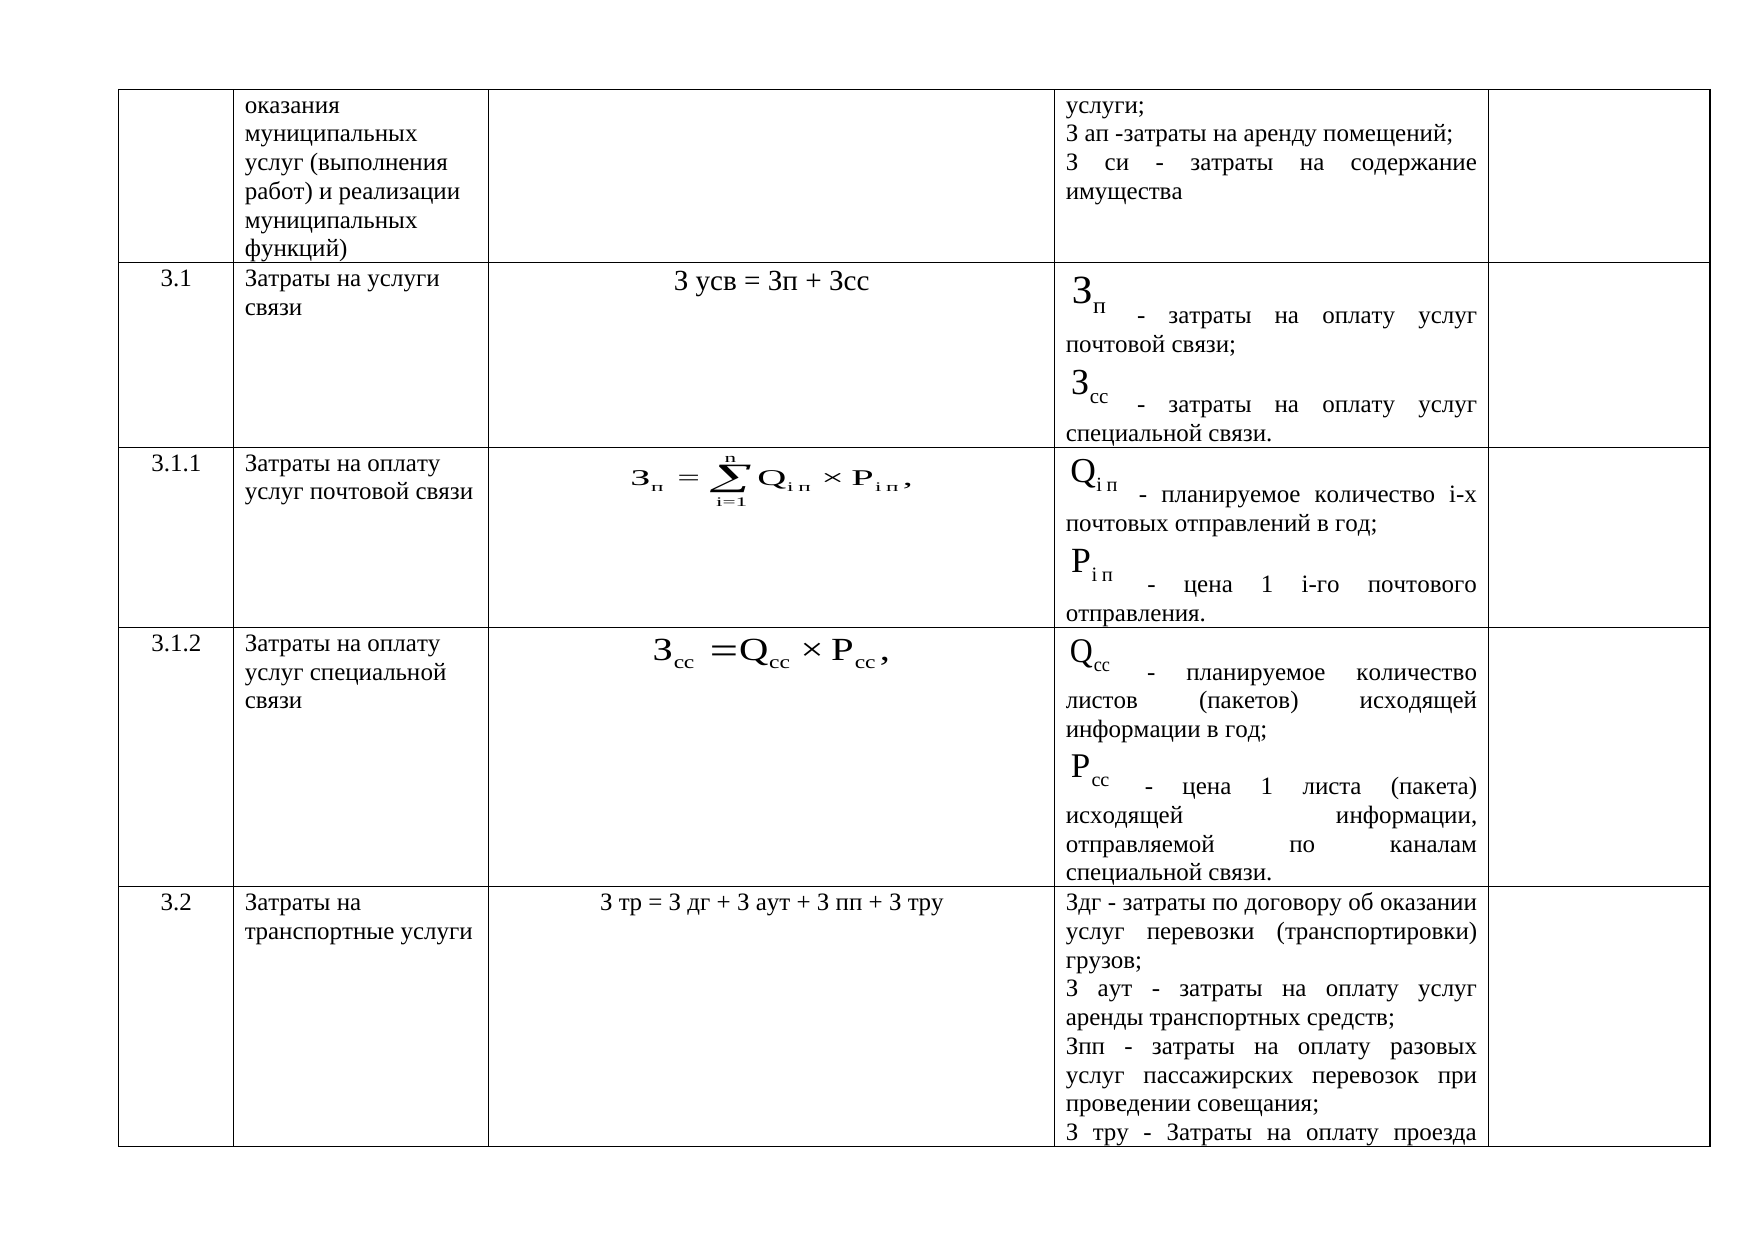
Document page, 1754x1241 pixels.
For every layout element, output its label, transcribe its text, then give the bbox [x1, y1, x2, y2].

table_cell 3.2 [119, 887, 233, 1146]
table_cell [1055, 90, 1488, 262]
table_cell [489, 90, 1054, 262]
table_cell 3. [119, 90, 233, 262]
table_cell - планируемое количество листов (пакетов) исходящей информации в год; - цена 1 листа (пакета) исходящей информации, отправляемой по каналам специальной связи. [1055, 628, 1488, 886]
table_cell Затраты на услуги связи [234, 263, 488, 447]
table_cell [1489, 448, 1709, 627]
table_cell 3.1 [119, 263, 233, 447]
table_cell [489, 448, 1054, 627]
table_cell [234, 90, 488, 262]
table_cell [1489, 263, 1709, 447]
table_cell Затраты на оплату услуг специальной связи [234, 628, 488, 886]
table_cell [234, 887, 488, 1146]
table_cell [1489, 887, 1709, 1146]
table_cell З усв = Зп + Зсс [489, 263, 1054, 447]
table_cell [1055, 887, 1488, 1146]
table_cell 3.1.2 [119, 628, 233, 886]
table_cell [1489, 628, 1709, 886]
table_cell [489, 628, 1054, 886]
table_cell - планируемое количество i-х почтовых отправлений в год; - цена 1 i-го почтового отправления. [1055, 448, 1488, 627]
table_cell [489, 887, 1054, 1146]
table_cell 3.1.1 [119, 448, 233, 627]
table_cell Затраты на оплату услуг почтовой связи [234, 448, 488, 627]
table_cell - затраты на оплату услуг почтовой связи; - затраты на оплату услуг специальной связи. [1055, 263, 1488, 447]
table_cell [1489, 90, 1709, 262]
